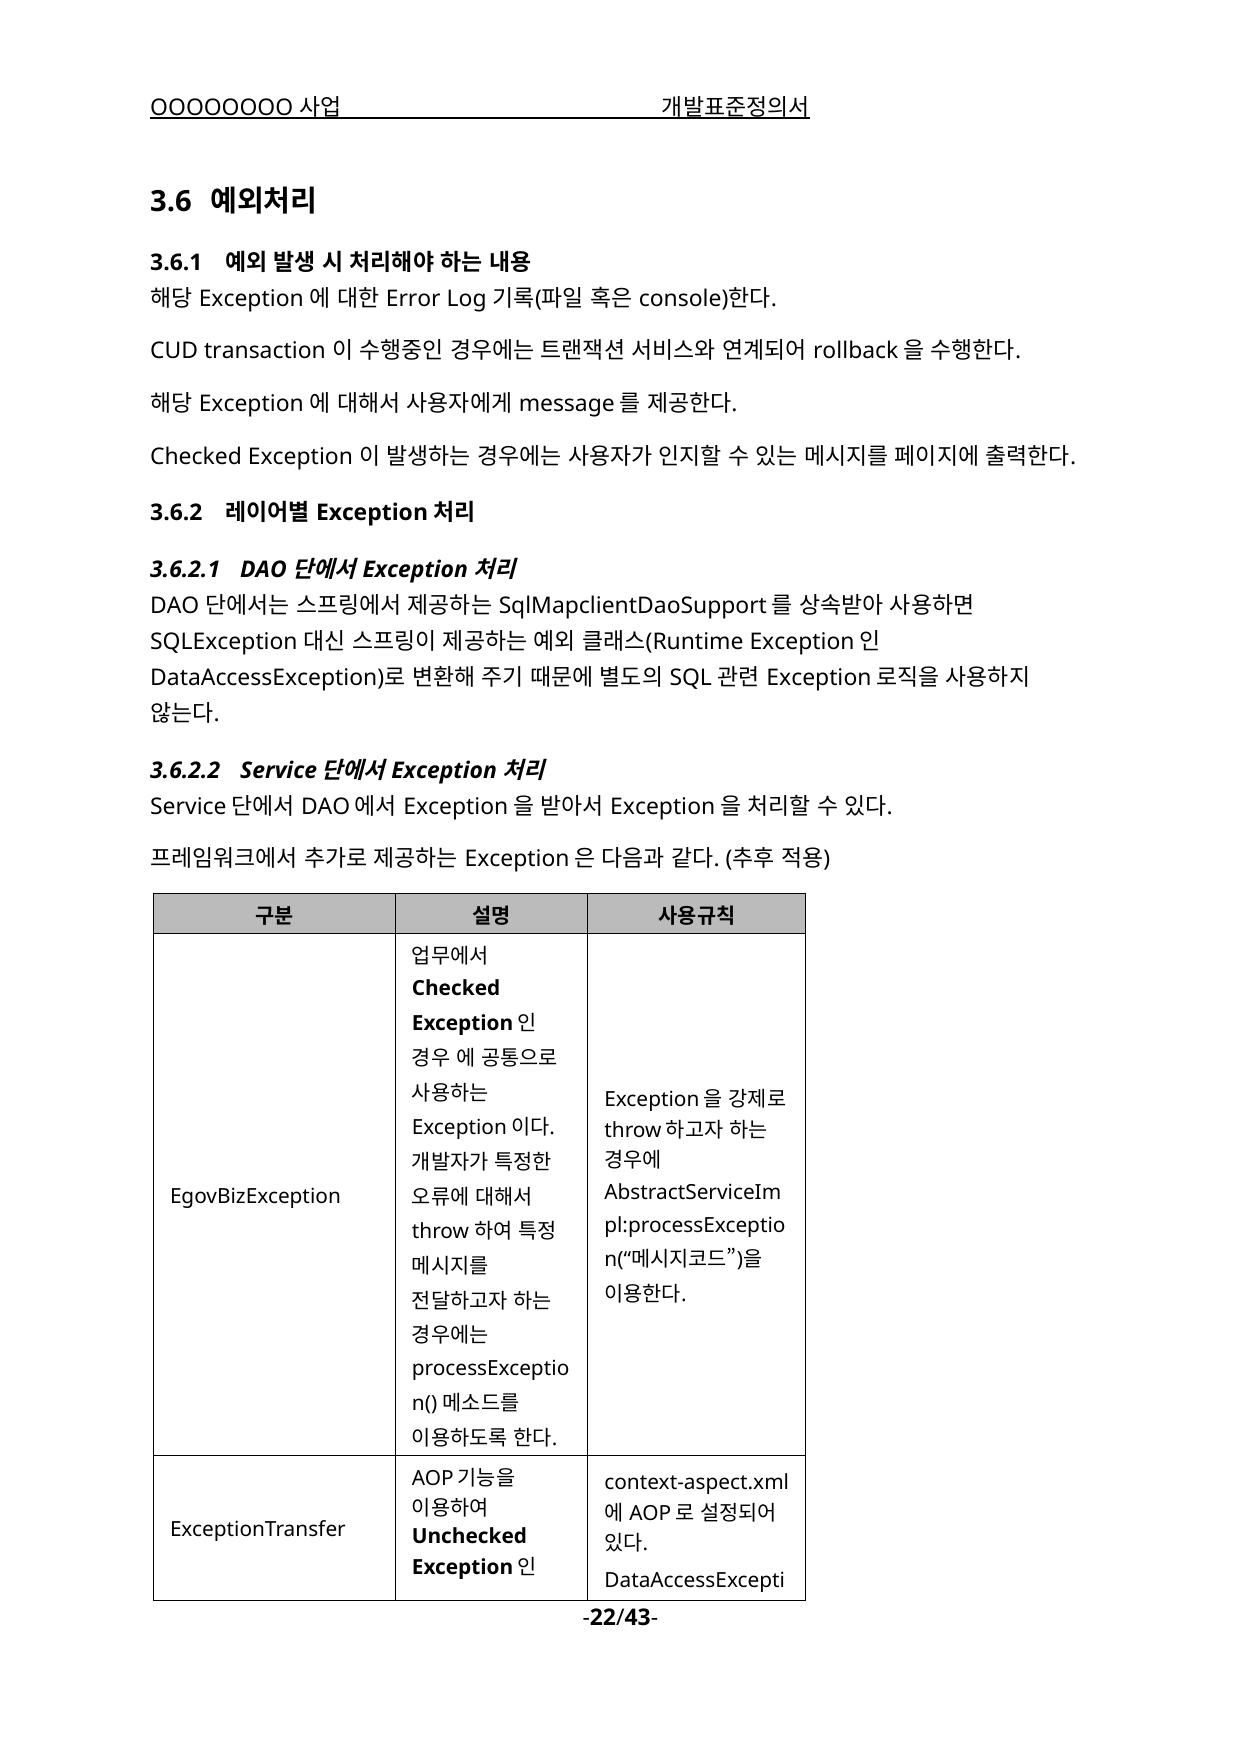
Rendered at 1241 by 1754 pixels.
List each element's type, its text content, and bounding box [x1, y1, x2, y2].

subtitle 예외처리 [150, 177, 1090, 219]
table_cell Exception을 강제로 throw하고자 하는 경우에 AbstractServiceImpl:processException(“메시지코드”)을 이용한다. [588, 934, 805, 1455]
subtitle Service단에서 Exception 처리 [150, 752, 1090, 785]
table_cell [588, 1456, 805, 1600]
table_header 구분 [154, 894, 395, 933]
table_cell ExceptionTransfer [154, 1456, 395, 1600]
table_cell 업무에서 Checked Exception인 경우 에 공통으로 사용하는 Exception이다. 개발자가 특정한 오류에 대해서 throw 하여 특정 메시지를 전달하고자 하는 경우에는 processException() 메소드를 이용하도록 한다. [396, 934, 587, 1455]
table_header 사용규칙 [588, 894, 805, 933]
text 해당 Exception 에 대한 Error Log 기록(파일 혹은 console)한다. [150, 280, 1090, 313]
subtitle DAO 단에서 Exception 처리 [150, 551, 1090, 584]
text Checked Exception 이 발생하는 경우에는 사용자가 인지할 수 있는 메시지를 페이지에 출력한다. [150, 437, 1090, 471]
subtitle 레이어별 Exception 처리 [150, 494, 1090, 528]
table_cell EgovBizException [154, 934, 395, 1455]
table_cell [396, 1456, 587, 1600]
text DAO 단에서는 스프링에서 제공하는 SqlMapclientDaoSupport를 상속받아 사용하면 SQLException 대신 스프링이 제공하는 예외 클래스(Runtime Exception인 DataAccessException)로 변환해 주기 때문에 별도의 SQL 관련 Exception로직을 사용하지 않는다. [150, 587, 1090, 728]
text 해당 Exception 에 대해서 사용자에게 message를 제공한다. [150, 385, 1090, 418]
text 프레임워크에서 추가로 제공하는 Exception은 다음과 같다. (추후 적용) [150, 840, 1090, 873]
text CUD transaction 이 수행중인 경우에는 트랜잭션 서비스와 연계되어 rollback을 수행한다. [150, 332, 1090, 366]
subtitle 예외 발생 시 처리해야 하는 내용 [150, 244, 1090, 277]
table_header 설명 [396, 894, 587, 933]
text Service단에서 DAO에서 Exception을 받아서 Exception을 처리할 수 있다. [150, 787, 1090, 821]
